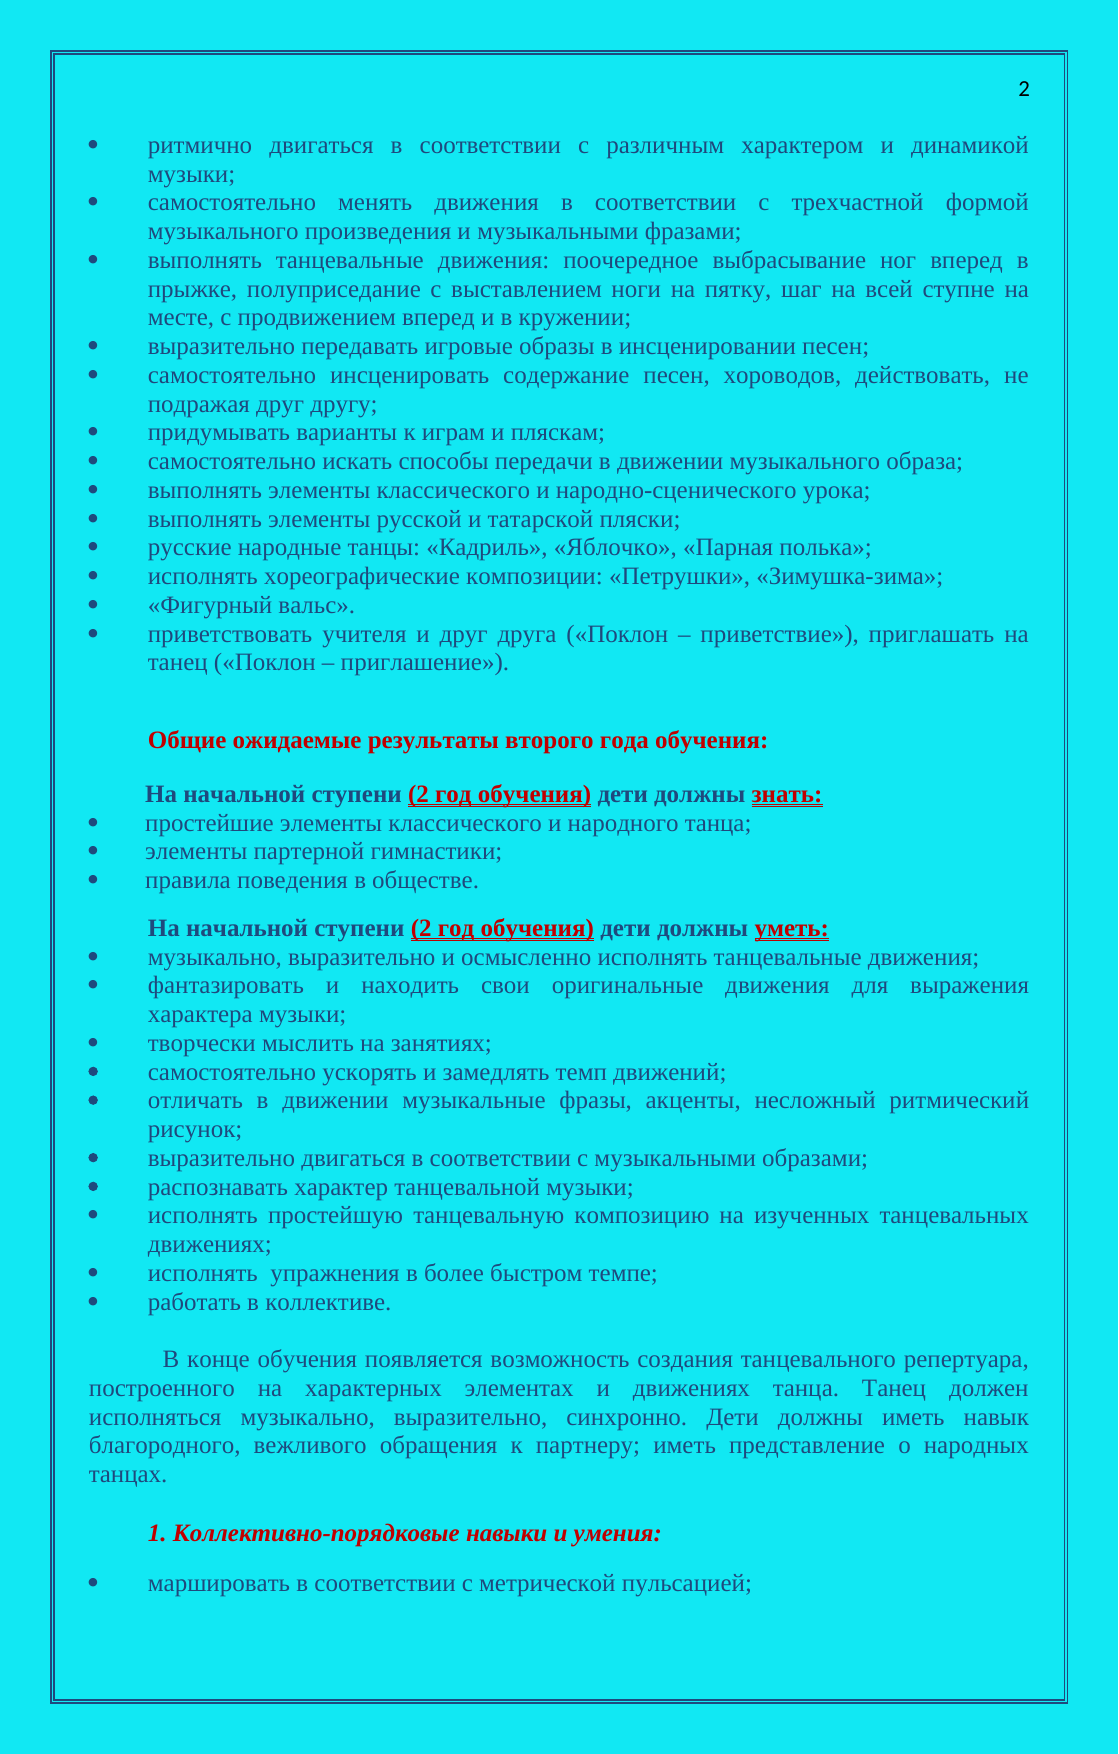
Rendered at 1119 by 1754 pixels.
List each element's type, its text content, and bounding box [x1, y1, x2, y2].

list простейшие элементы классического и народного танца; [89, 808, 1030, 836]
text На начальной ступени (2 год обучения) дети должны знать: [145, 779, 1030, 808]
list самостоятельно искать способы передачи в движении музыкального образа; [89, 446, 1030, 475]
text В конце обучения появляется возможность создания танцевального репертуара, построенного на характерных элементах и движениях танца. Танец должен исполняться музыкально, выразительно, синхронно. Дети должны иметь навык благородного, вежливого обращения к партнеру; иметь представление о народных танцах. [89, 1344, 1030, 1488]
list выполнять элементы русской и татарской пляски; [89, 504, 1030, 532]
list приветствовать учителя и друг друга («Поклон – приветствие»), приглашать на танец («Поклон – приглашение»). [89, 619, 1030, 676]
list элементы партерной гимнастики; [89, 836, 1030, 865]
list музыкально, выразительно и осмысленно исполнять танцевальные движения; [89, 942, 1030, 971]
list «Фигурный вальс». [89, 590, 1030, 619]
list маршировать в соответствии с метрической пульсацией; [89, 1568, 1030, 1597]
list исполнять хореографические композиции: «Петрушки», «Зимушка-зима»; [89, 561, 1030, 590]
text На начальной ступени (2 год обучения) дети должны уметь: [89, 913, 1030, 942]
list выполнять танцевальные движения: поочередное выбрасывание ног вперед в прыжке, полуприседание с выставлением ноги на пятку, шаг на всей ступне на месте, с продвижением вперед и в кружении; [89, 245, 1030, 331]
text 1. Коллективно-порядковые навыки и умения: [89, 1518, 1030, 1547]
list выполнять элементы классического и народно-сценического урока; [89, 475, 1030, 504]
list исполнять простейшую танцевальную композицию на изученных танцевальных движениях; [89, 1201, 1030, 1258]
list фантазировать и находить свои оригинальные движения для выражения характера музыки; [89, 971, 1030, 1028]
list отличать в движении музыкальные фразы, акценты, несложный ритмический рисунок; [89, 1086, 1030, 1143]
list ритмично двигаться в соответствии с различным характером и динамикой музыки; [89, 130, 1030, 187]
list самостоятельно инсценировать содержание песен, хороводов, действовать, не подражая друг другу; [89, 360, 1030, 417]
list самостоятельно менять движения в соответствии с трехчастной формой музыкального произведения и музыкальными фразами; [89, 187, 1030, 245]
list самостоятельно ускорять и замедлять темп движений; [89, 1057, 1030, 1086]
list придумывать варианты к играм и пляскам; [89, 417, 1030, 446]
list правила поведения в обществе. [89, 865, 1030, 894]
list выразительно двигаться в соответствии с музыкальными образами; [89, 1143, 1030, 1172]
list распознавать характер танцевальной музыки; [89, 1172, 1030, 1201]
list выразительно передавать игровые образы в инсценировании песен; [89, 331, 1030, 360]
list исполнять упражнения в более быстром темпе; [89, 1258, 1030, 1287]
text Общие ожидаемые результаты второго года обучения: [89, 725, 1030, 754]
list работать в коллективе. [89, 1287, 1030, 1316]
list русские народные танцы: «Кадриль», «Яблочко», «Парная полька»; [89, 532, 1030, 561]
list творчески мыслить на занятиях; [89, 1028, 1030, 1057]
